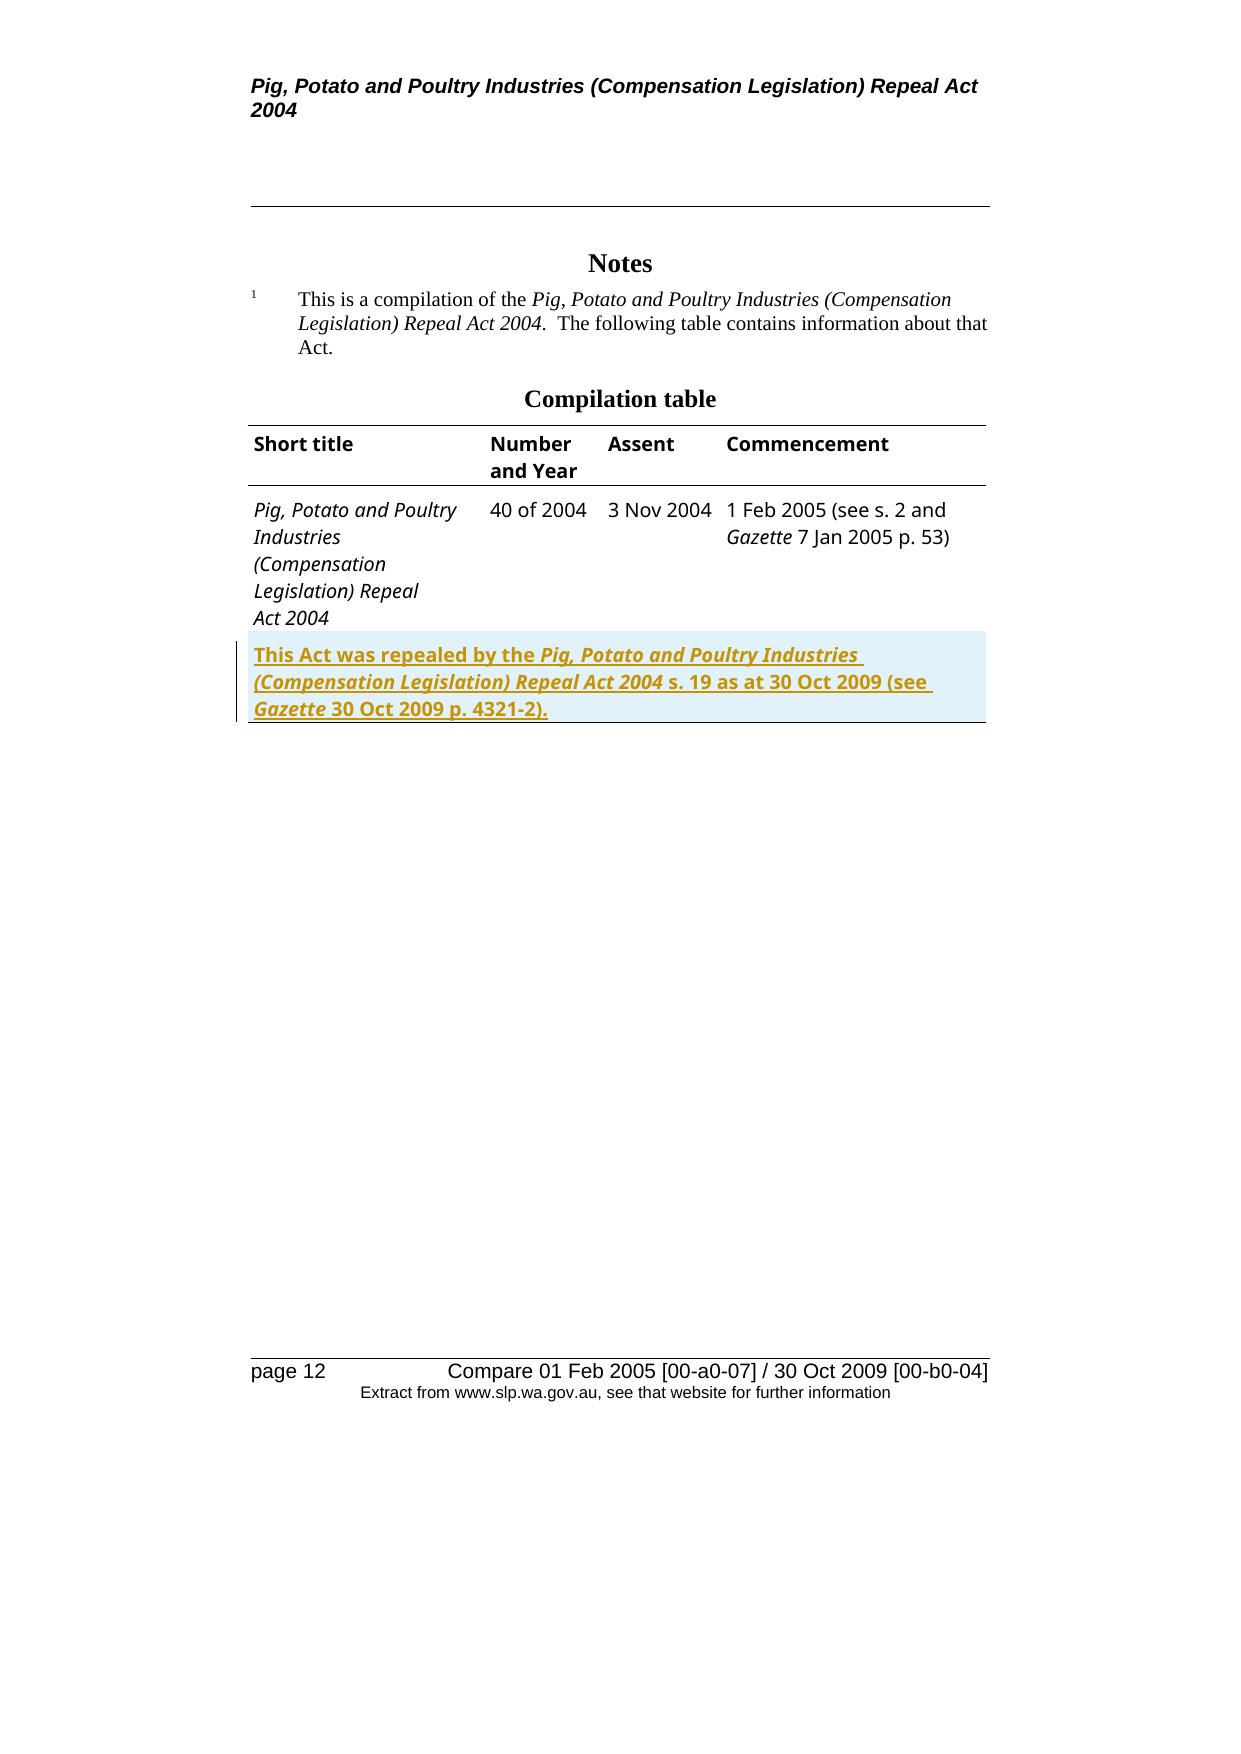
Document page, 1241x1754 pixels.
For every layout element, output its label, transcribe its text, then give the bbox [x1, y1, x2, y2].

table_cell Pig, Potato and Poultry Industries (Compensation Legislation) Repeal Act 2004 [248, 486, 484, 631]
table_header Number and Year [484, 426, 602, 484]
table_header Assent [602, 426, 720, 484]
table_cell 3 Nov 2004 [602, 486, 720, 631]
subtitle Compilation table [251, 384, 990, 413]
table_cell 40 of 2004 [484, 486, 602, 631]
table_cell 1 Feb 2005 (see s. 2 and Gazette 7 Jan 2005 p. 53) [720, 486, 986, 631]
table_header Short title [248, 426, 484, 484]
text 1 This is a compilation of the Pig, Potato and Poultry Industries (Compensation Legislation) Repeal Act 2004. The following table contains information about that Act. [251, 287, 990, 359]
table_header Commencement [720, 426, 986, 484]
subtitle Notes [251, 247, 990, 279]
